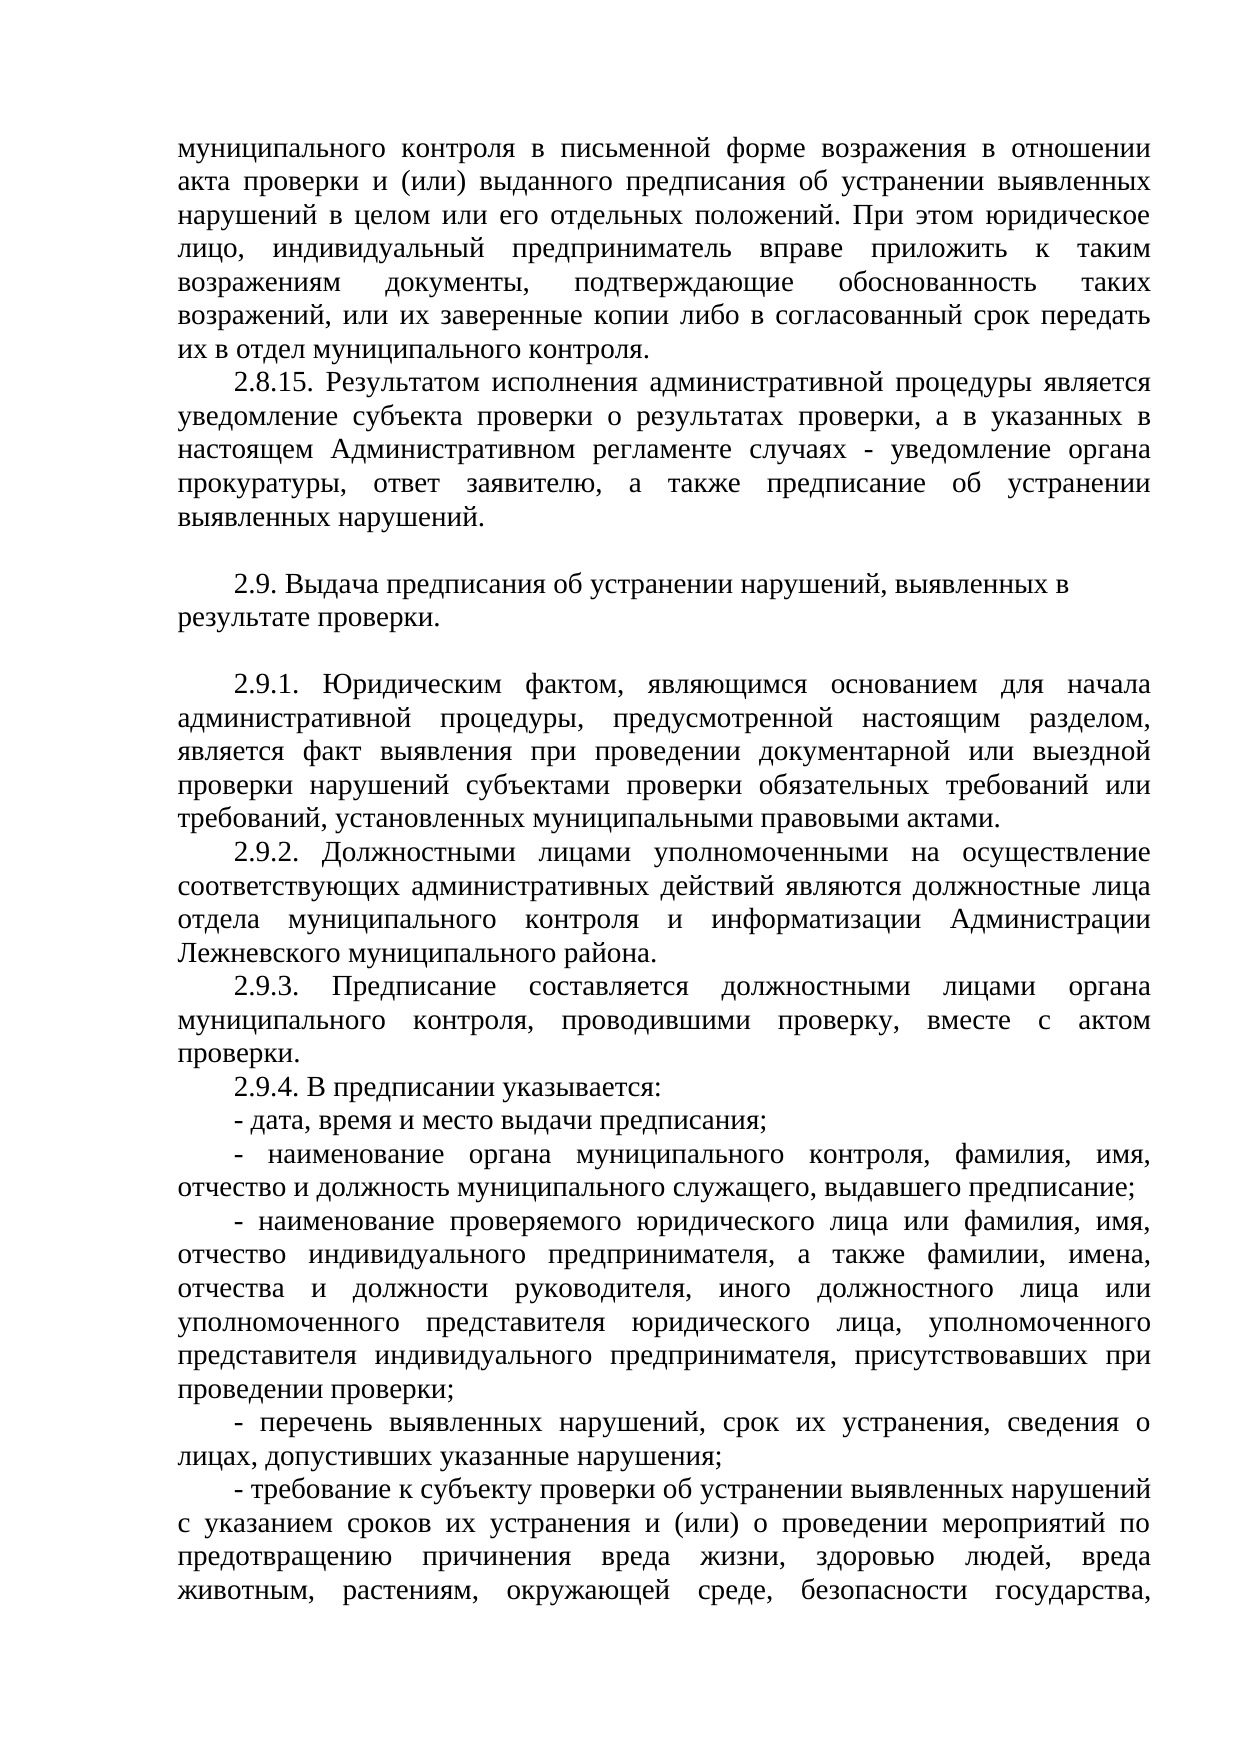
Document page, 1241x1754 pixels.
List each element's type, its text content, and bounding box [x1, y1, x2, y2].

text 2.8.15. Результатом исполнения административной процедуры является уведомление субъекта проверки о результатах проверки, а в указанных в настоящем Административном регламенте случаях - уведомление органа прокуратуры, ответ заявителю, а также предписание об устранении выявленных нарушений. [177, 364, 1152, 532]
text 2.9.2. Должностными лицами уполномоченными на осуществление соответствующих административных действий являются должностные лица отдела муниципального контроля и информатизации Администрации Лежневского муниципального района. [177, 834, 1152, 968]
text 2.9.3. Предписание составляется должностными лицами органа муниципального контроля, проводившими проверку, вместе с актом проверки. [177, 968, 1152, 1069]
text 2.9.1. Юридическим фактом, являющимся основанием для начала административной процедуры, предусмотренной настоящим разделом, является факт выявления при проведении документарной или выездной проверки нарушений субъектами проверки обязательных требований или требований, установленных муниципальными правовыми актами. [177, 666, 1152, 834]
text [177, 1471, 1152, 1606]
text - перечень выявленных нарушений, срок их устранения, сведения о лицах, допустивших указанные нарушения; [177, 1404, 1152, 1471]
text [177, 130, 1152, 364]
text - наименование органа муниципального контроля, фамилия, имя, отчество и должность муниципального служащего, выдавшего предписание; [177, 1136, 1152, 1203]
text - дата, время и место выдачи предписания; [177, 1102, 1152, 1136]
text 2.9. Выдача предписания об устранении нарушений, выявленных в результате проверки. [177, 566, 1152, 633]
text - наименование проверяемого юридического лица или фамилия, имя, отчество индивидуального предпринимателя, а также фамилии, имена, отчества и должности руководителя, иного должностного лица или уполномоченного представителя юридического лица, уполномоченного представителя индивидуального предпринимателя, присутствовавших при проведении проверки; [177, 1203, 1152, 1404]
text 2.9.4. В предписании указывается: [177, 1069, 1152, 1102]
